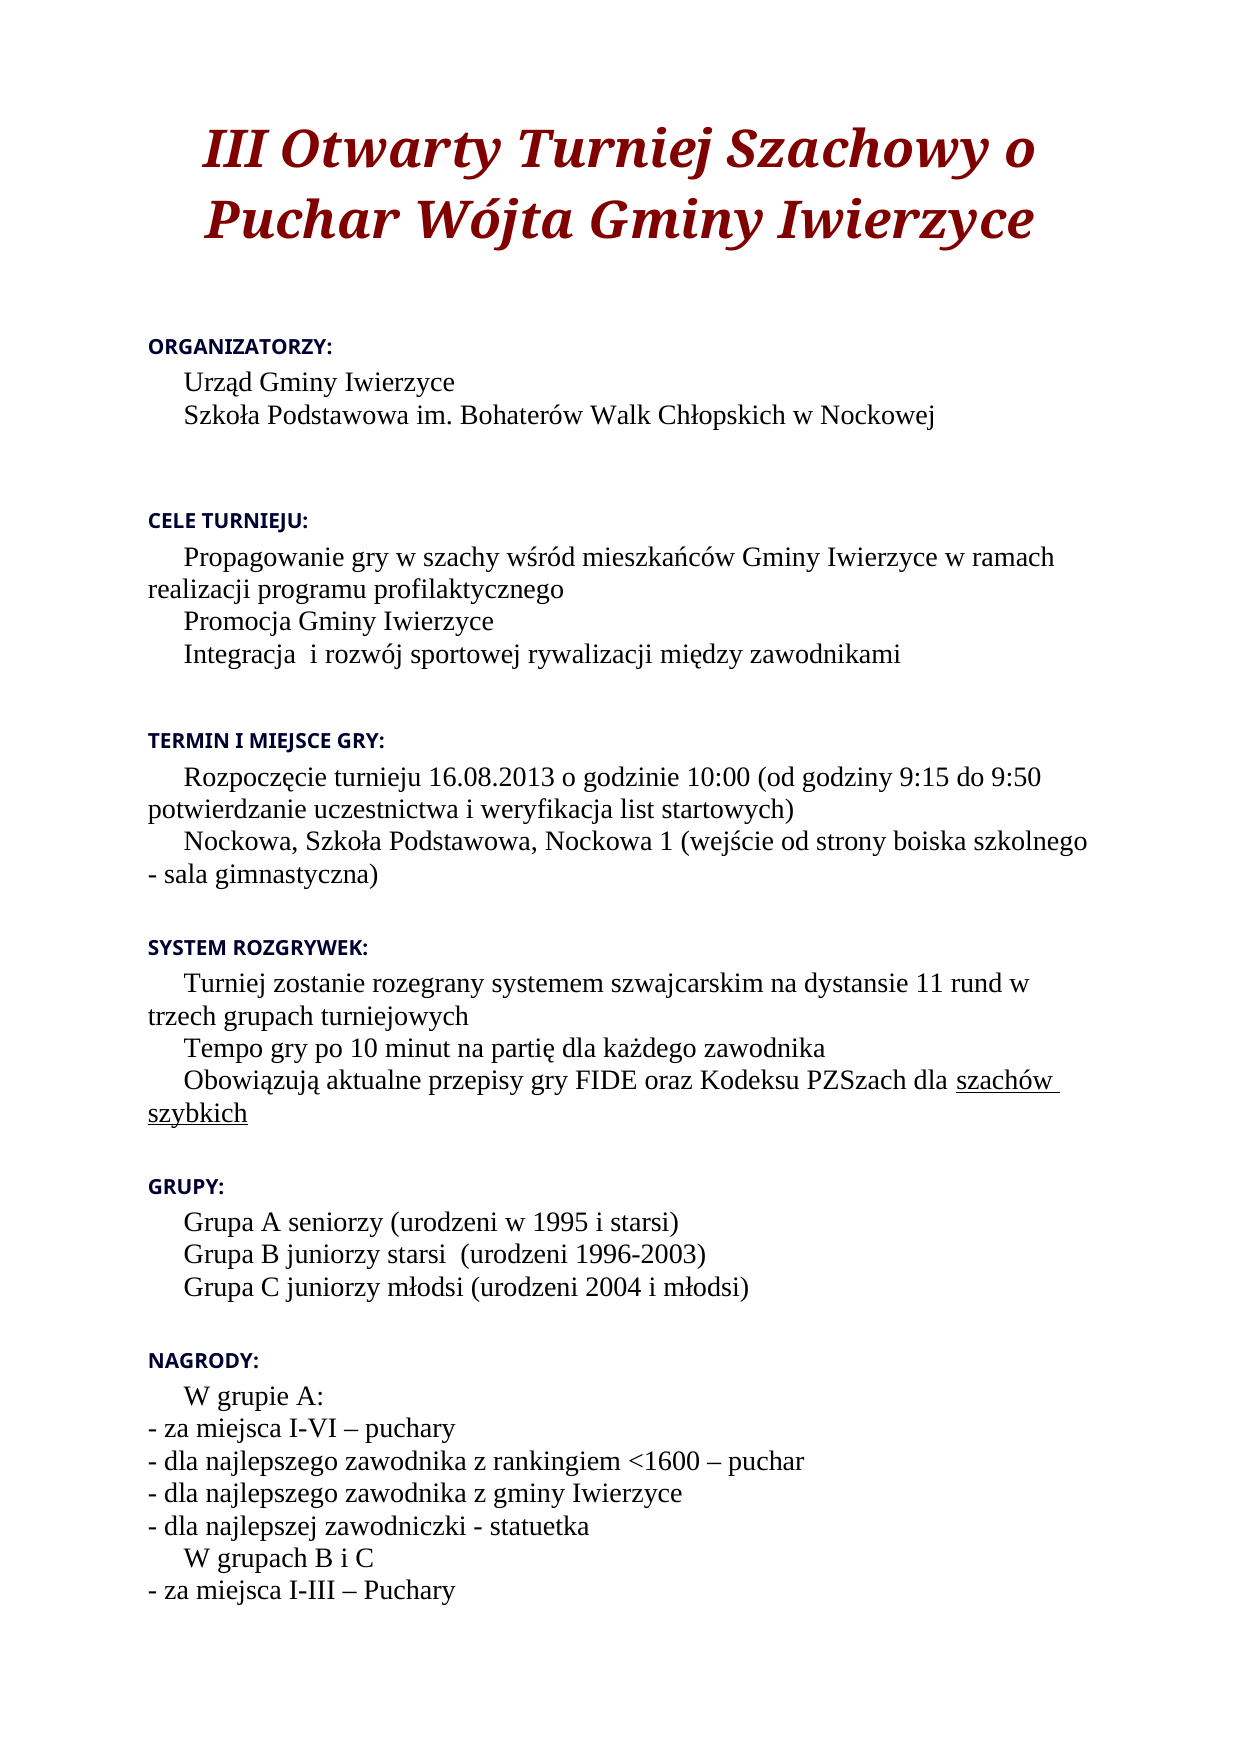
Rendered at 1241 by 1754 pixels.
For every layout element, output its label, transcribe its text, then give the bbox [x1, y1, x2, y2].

text III Otwarty Turniej Szachowy o Puchar Wójta Gminy Iwierzyce [148, 112, 1093, 254]
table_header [148, 254, 1093, 1606]
